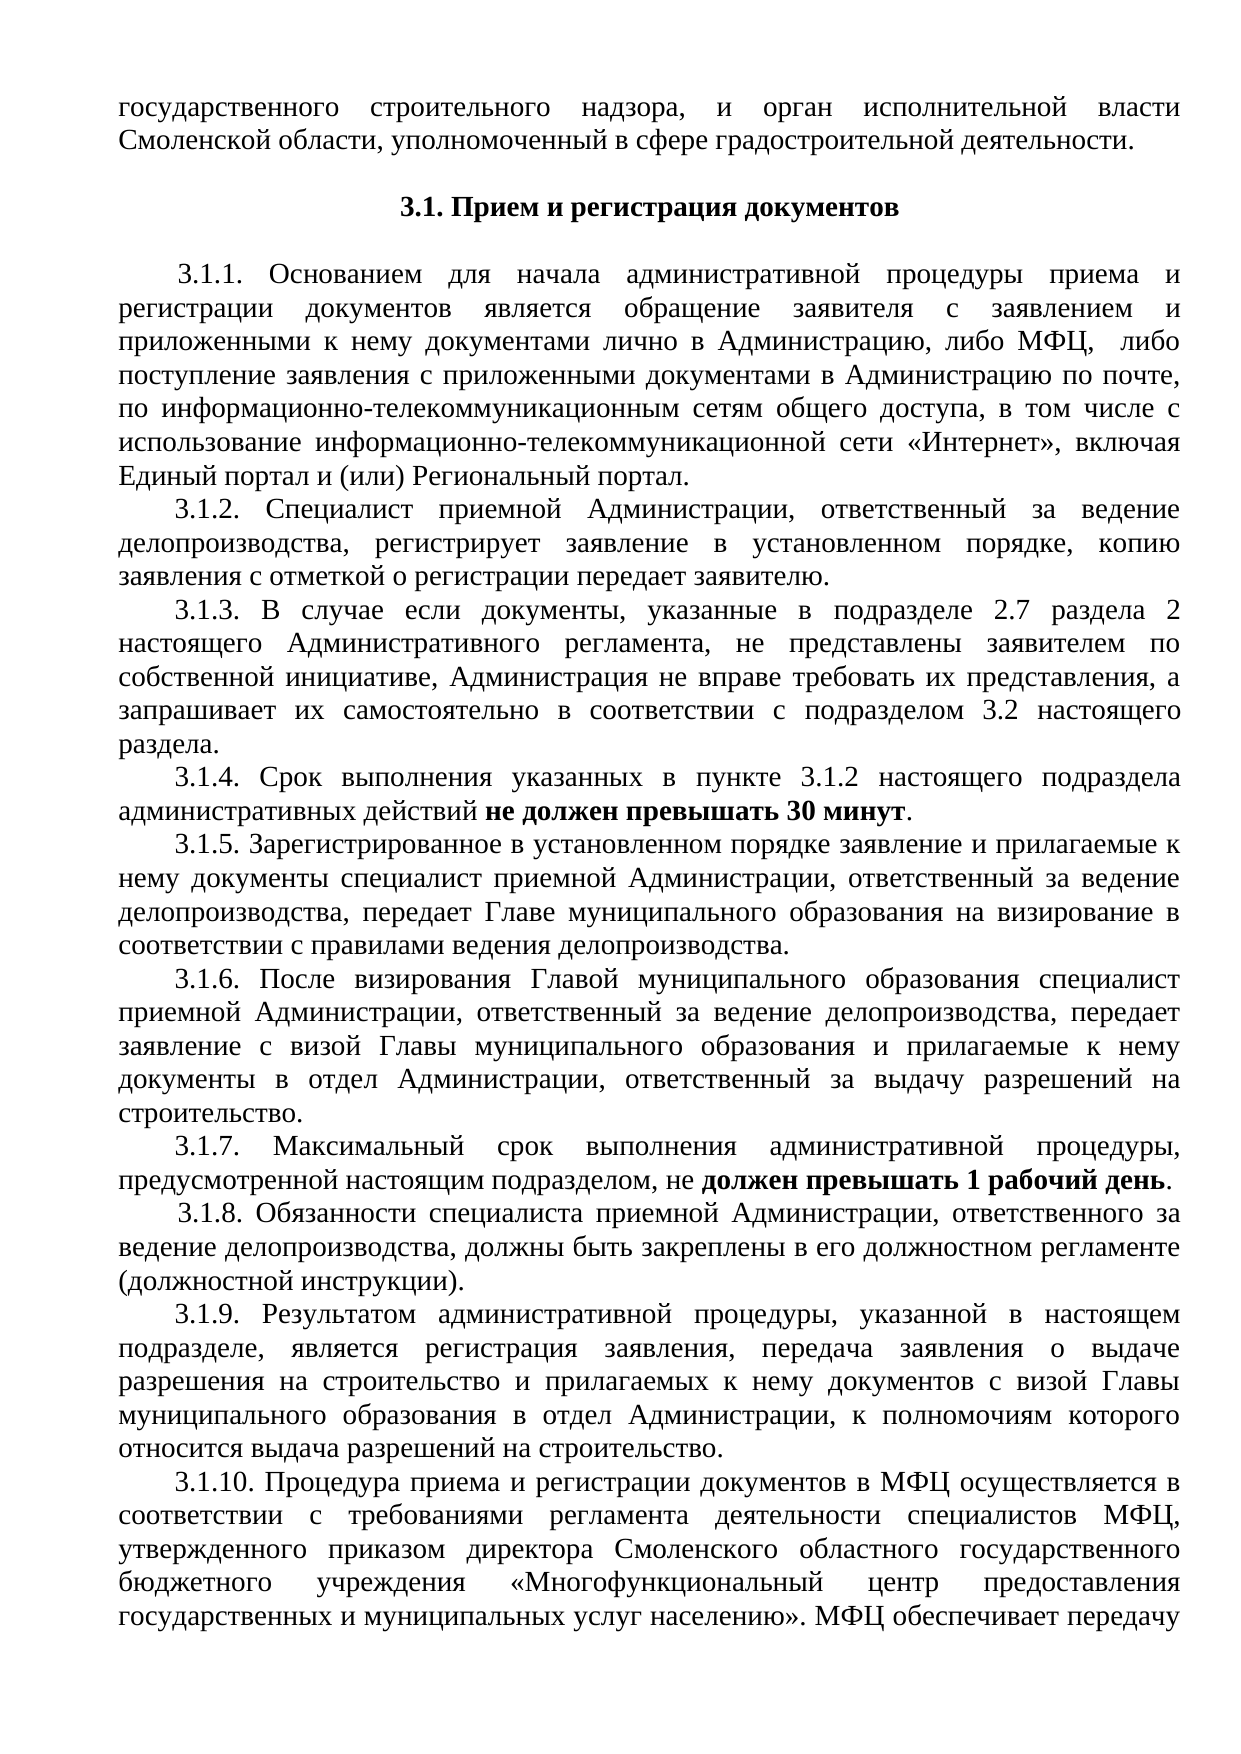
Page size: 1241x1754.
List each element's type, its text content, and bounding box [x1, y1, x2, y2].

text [118, 89, 1181, 156]
text 3.1.9. Результатом административной процедуры, указанной в настоящем подразделе, является регистрация заявления, передача заявления о выдаче разрешения на строительство и прилагаемых к нему документов с визой Главы муниципального образования в отдел Администрации, к полномочиям которого относится выдача разрешений на строительство. [118, 1296, 1181, 1464]
text 3.1.2. Специалист приемной Администрации, ответственный за ведение делопроизводства, регистрирует заявление в установленном порядке, копию заявления с отметкой о регистрации передает заявителю. [118, 491, 1181, 592]
text 3.1.8. Обязанности специалиста приемной Администрации, ответственного за ведение делопроизводства, должны быть закреплены в его должностном регламенте (должностной инструкции). [118, 1196, 1181, 1296]
text 3.1.3. В случае если документы, указанные в подразделе 2.7 раздела 2 настоящего Административного регламента, не представлены заявителем по собственной инициативе, Администрация не вправе требовать их представления, а запрашивает их самостоятельно в соответствии с подразделом 3.2 настоящего раздела. [118, 592, 1181, 759]
text 3.1.4. Срок выполнения указанных в пункте 3.1.2 настоящего подраздела административных действий не должен превышать 30 минут. [118, 759, 1181, 827]
text 3.1.1. Основанием для начала административной процедуры приема и регистрации документов является обращение заявителя с заявлением и приложенными к нему документами лично в Администрацию, либо МФЦ, либо поступление заявления с приложенными документами в Администрацию по почте, по информационно-телекоммуникационным сетям общего доступа, в том числе с использование информационно-телекоммуникационной сети «Интернет», включая Единый портал и (или) Региональный портал. [118, 256, 1181, 491]
text 3.1.5. Зарегистрированное в установленном порядке заявление и прилагаемые к нему документы специалист приемной Администрации, ответственный за ведение делопроизводства, передает Главе муниципального образования на визирование в соответствии с правилами ведения делопроизводства. [118, 827, 1181, 961]
text 3.1.6. После визирования Главой муниципального образования специалист приемной Администрации, ответственный за ведение делопроизводства, передает заявление с визой Главы муниципального образования и прилагаемые к нему документы в отдел Администрации, ответственный за выдачу разрешений на строительство. [118, 961, 1181, 1128]
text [118, 1464, 1181, 1632]
text 3.1. Прием и регистрация документов [118, 189, 1181, 223]
text 3.1.7. Максимальный срок выполнения административной процедуры, предусмотренной настоящим подразделом, не должен превышать 1 рабочий день. [118, 1128, 1181, 1196]
